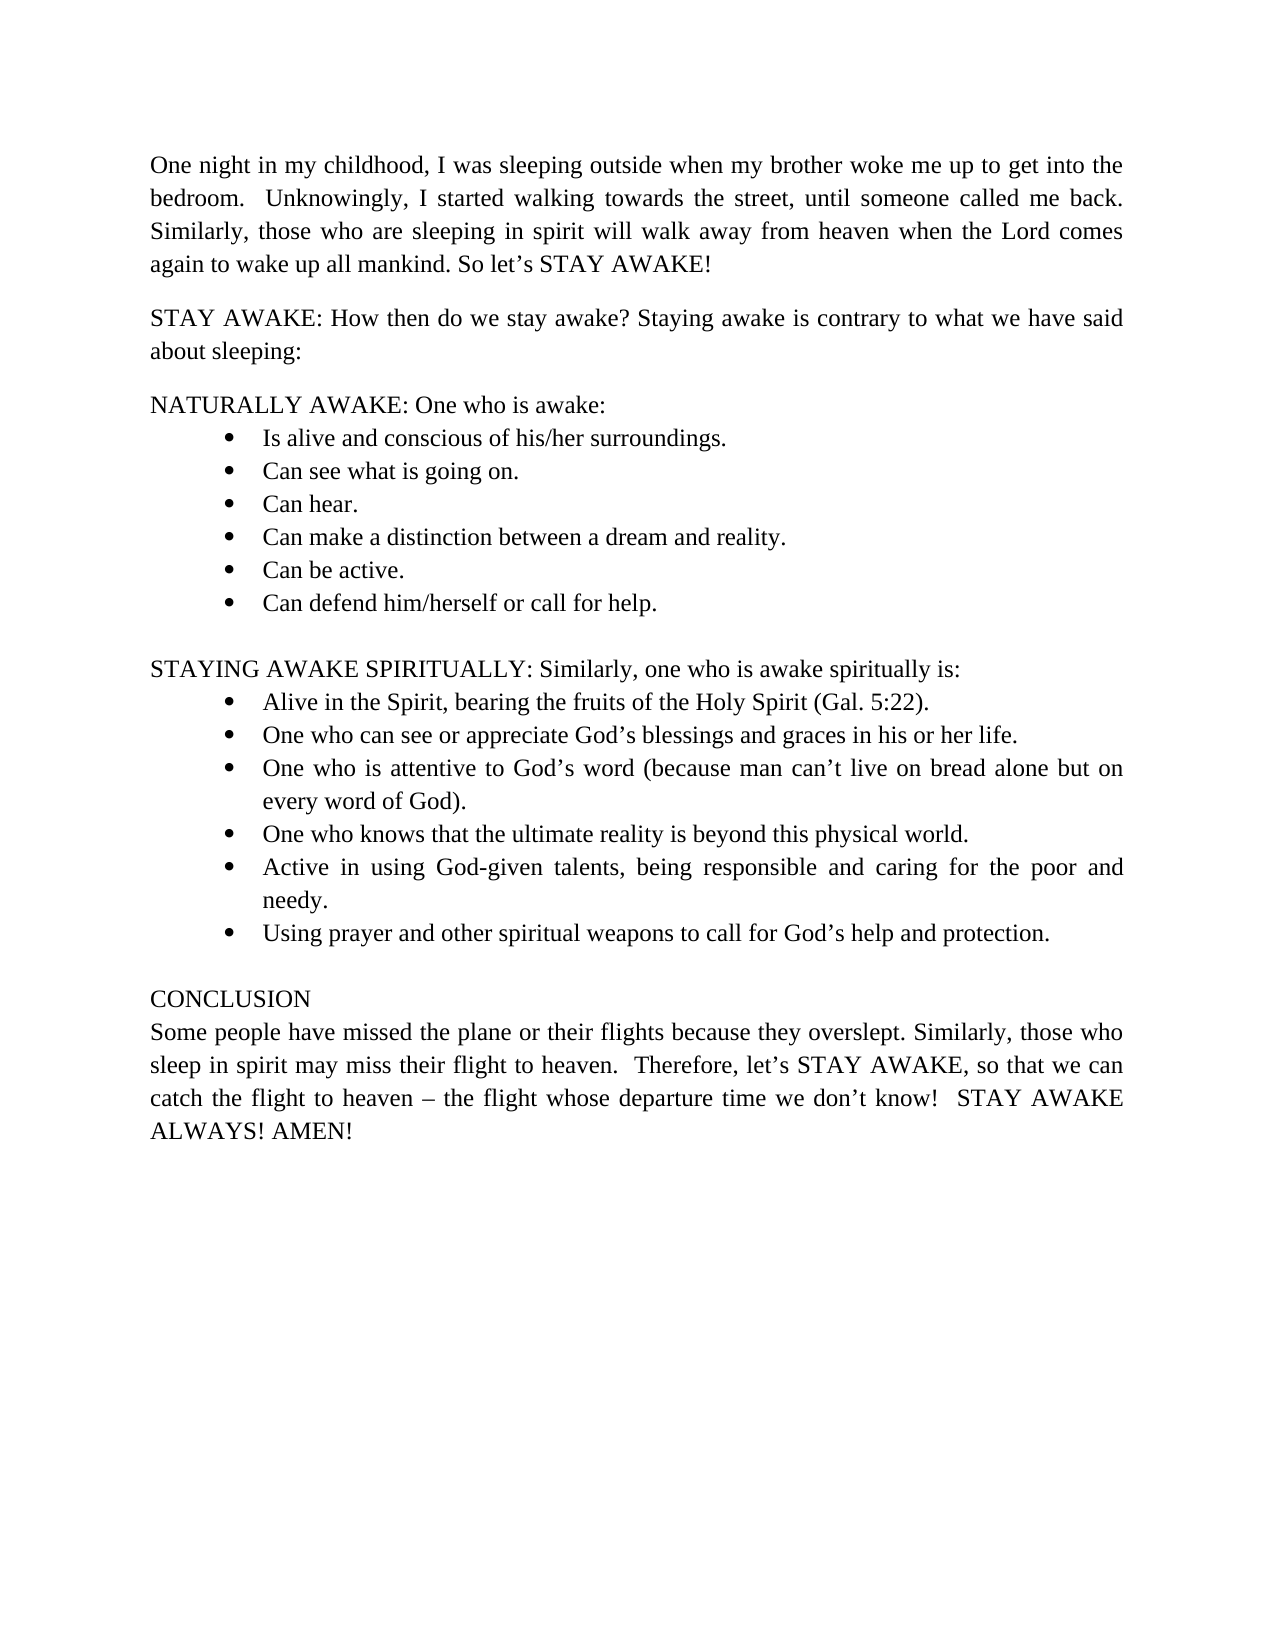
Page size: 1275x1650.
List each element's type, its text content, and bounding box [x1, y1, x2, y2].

list Can defend him/herself or call for help. [225, 588, 1125, 617]
list Can hear. [225, 489, 1125, 518]
list One night in my childhood, I was sleeping outside when my brother woke me up to get into the bedroom. Unknowingly, I started walking towards the street, until someone called me back. Similarly, those who are sleeping in spirit will walk away from heaven when the Lord comes again to wake up all mankind. So let’s STAY AWAKE! [150, 150, 1125, 278]
list STAYING AWAKE SPIRITUALLY: Similarly, one who is awake spiritually is: [150, 654, 1125, 683]
list Using prayer and other spiritual weapons to call for God’s help and protection. [225, 918, 1125, 947]
list Is alive and conscious of his/her surroundings. [225, 423, 1125, 452]
list One who is attentive to God’s word (because man can’t live on bread alone but on every word of God). [225, 753, 1125, 815]
list One who can see or appreciate God’s blessings and graces in his or her life. [225, 720, 1125, 749]
list Active in using God-given talents, being responsible and caring for the poor and needy. [225, 852, 1125, 914]
list CONCLUSION [150, 984, 1125, 1013]
list Alive in the Spirit, bearing the fruits of the Holy Spirit (Gal. 5:22). [225, 687, 1125, 716]
list One who knows that the ultimate reality is beyond this physical world. [225, 819, 1125, 848]
list Some people have missed the plane or their flights because they overslept. Similarly, those who sleep in spirit may miss their flight to heaven. Therefore, let’s STAY AWAKE, so that we can catch the flight to heaven – the flight whose departure time we don’t know! STAY AWAKE ALWAYS! AMEN! [150, 1017, 1125, 1145]
list Can be active. [225, 555, 1125, 584]
text STAY AWAKE: How then do we stay awake? Staying awake is contrary to what we have said about sleeping: [150, 303, 1125, 365]
list Can see what is going on. [225, 456, 1125, 484]
list Can make a distinction between a dream and reality. [225, 522, 1125, 551]
list NATURALLY AWAKE: One who is awake: [150, 390, 1125, 418]
